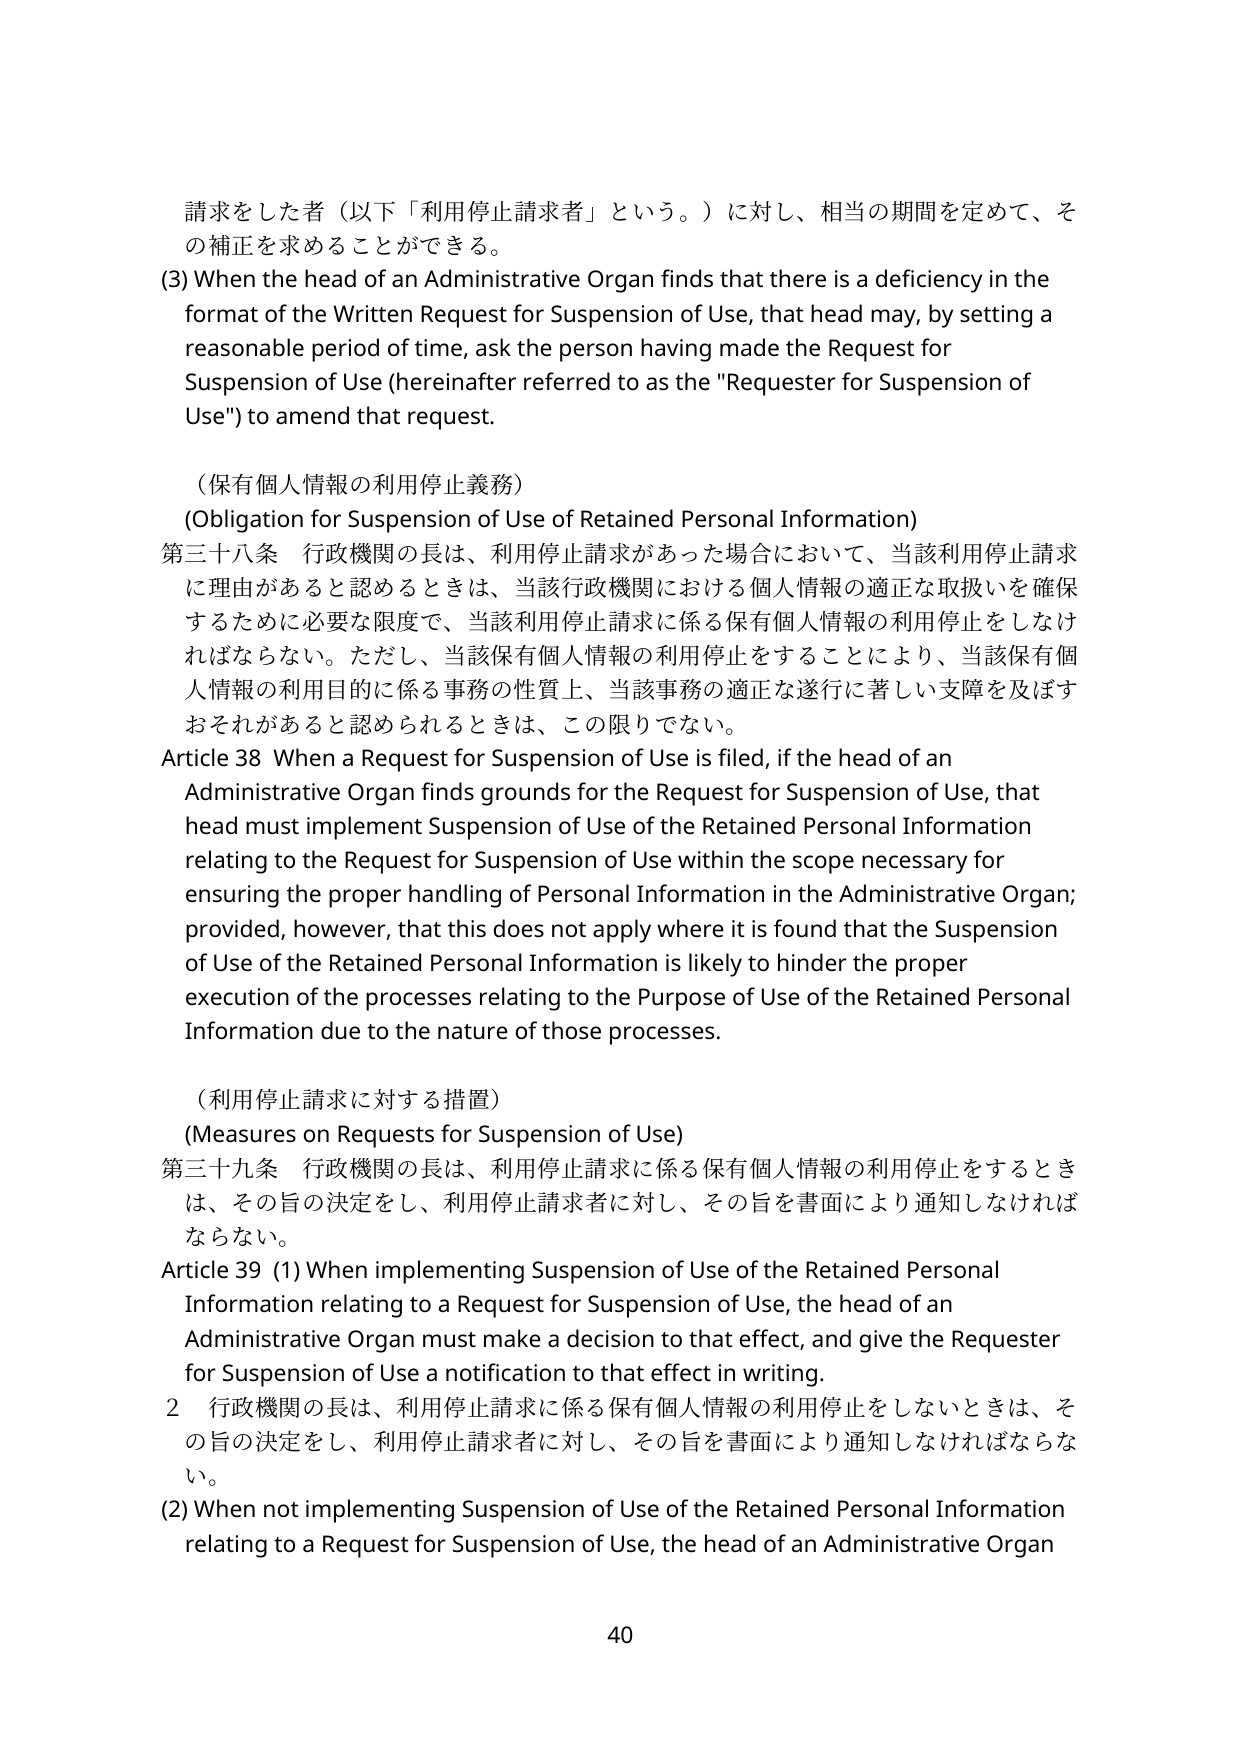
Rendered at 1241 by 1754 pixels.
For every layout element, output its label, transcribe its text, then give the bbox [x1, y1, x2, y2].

text （保有個人情報の利用停止義務） [184, 467, 1079, 501]
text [161, 194, 1079, 262]
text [161, 1492, 1079, 1560]
text Article 39 (1) When implementing Suspension of Use of the Retained Personal Information relating to a Request for Suspension of Use, the head of an Administrative Organ must make a decision to that effect, and give the Requester for Suspension of Use a notification to that effect in writing. [161, 1253, 1079, 1389]
text （利用停止請求に対する措置） [184, 1082, 1079, 1116]
text (Measures on Requests for Suspension of Use) [184, 1116, 1079, 1150]
text (Obligation for Suspension of Use of Retained Personal Information) [184, 501, 1079, 535]
text ２ 行政機関の長は、利用停止請求に係る保有個人情報の利用停止をしないときは、その旨の決定をし、利用停止請求者に対し、その旨を書面により通知しなければならない。 [161, 1389, 1079, 1492]
text Article 38 When a Request for Suspension of Use is filed, if the head of an Administrative Organ finds grounds for the Request for Suspension of Use, that head must implement Suspension of Use of the Retained Personal Information relating to the Request for Suspension of Use within the scope necessary for ensuring the proper handling of Personal Information in the Administrative Organ; provided, however, that this does not apply where it is found that the Suspension of Use of the Retained Personal Information is likely to hinder the proper execution of the processes relating to the Purpose of Use of the Retained Personal Information due to the nature of those processes. [161, 740, 1079, 1048]
text 第三十八条 行政機関の長は、利用停止請求があった場合において、当該利用停止請求に理由があると認めるときは、当該行政機関における個人情報の適正な取扱いを確保するために必要な限度で、当該利用停止請求に係る保有個人情報の利用停止をしなければならない。ただし、当該保有個人情報の利用停止をすることにより、当該保有個人情報の利用目的に係る事務の性質上、当該事務の適正な遂行に著しい支障を及ぼすおそれがあると認められるときは、この限りでない。 [161, 535, 1079, 740]
text (3) When the head of an Administrative Organ finds that there is a deficiency in the format of the Written Request for Suspension of Use, that head may, by setting a reasonable period of time, ask the person having made the Request for Suspension of Use (hereinafter referred to as the "Requester for Suspension of Use") to amend that request. [161, 262, 1079, 433]
text 第三十九条 行政機関の長は、利用停止請求に係る保有個人情報の利用停止をするときは、その旨の決定をし、利用停止請求者に対し、その旨を書面により通知しなければならない。 [161, 1150, 1079, 1253]
